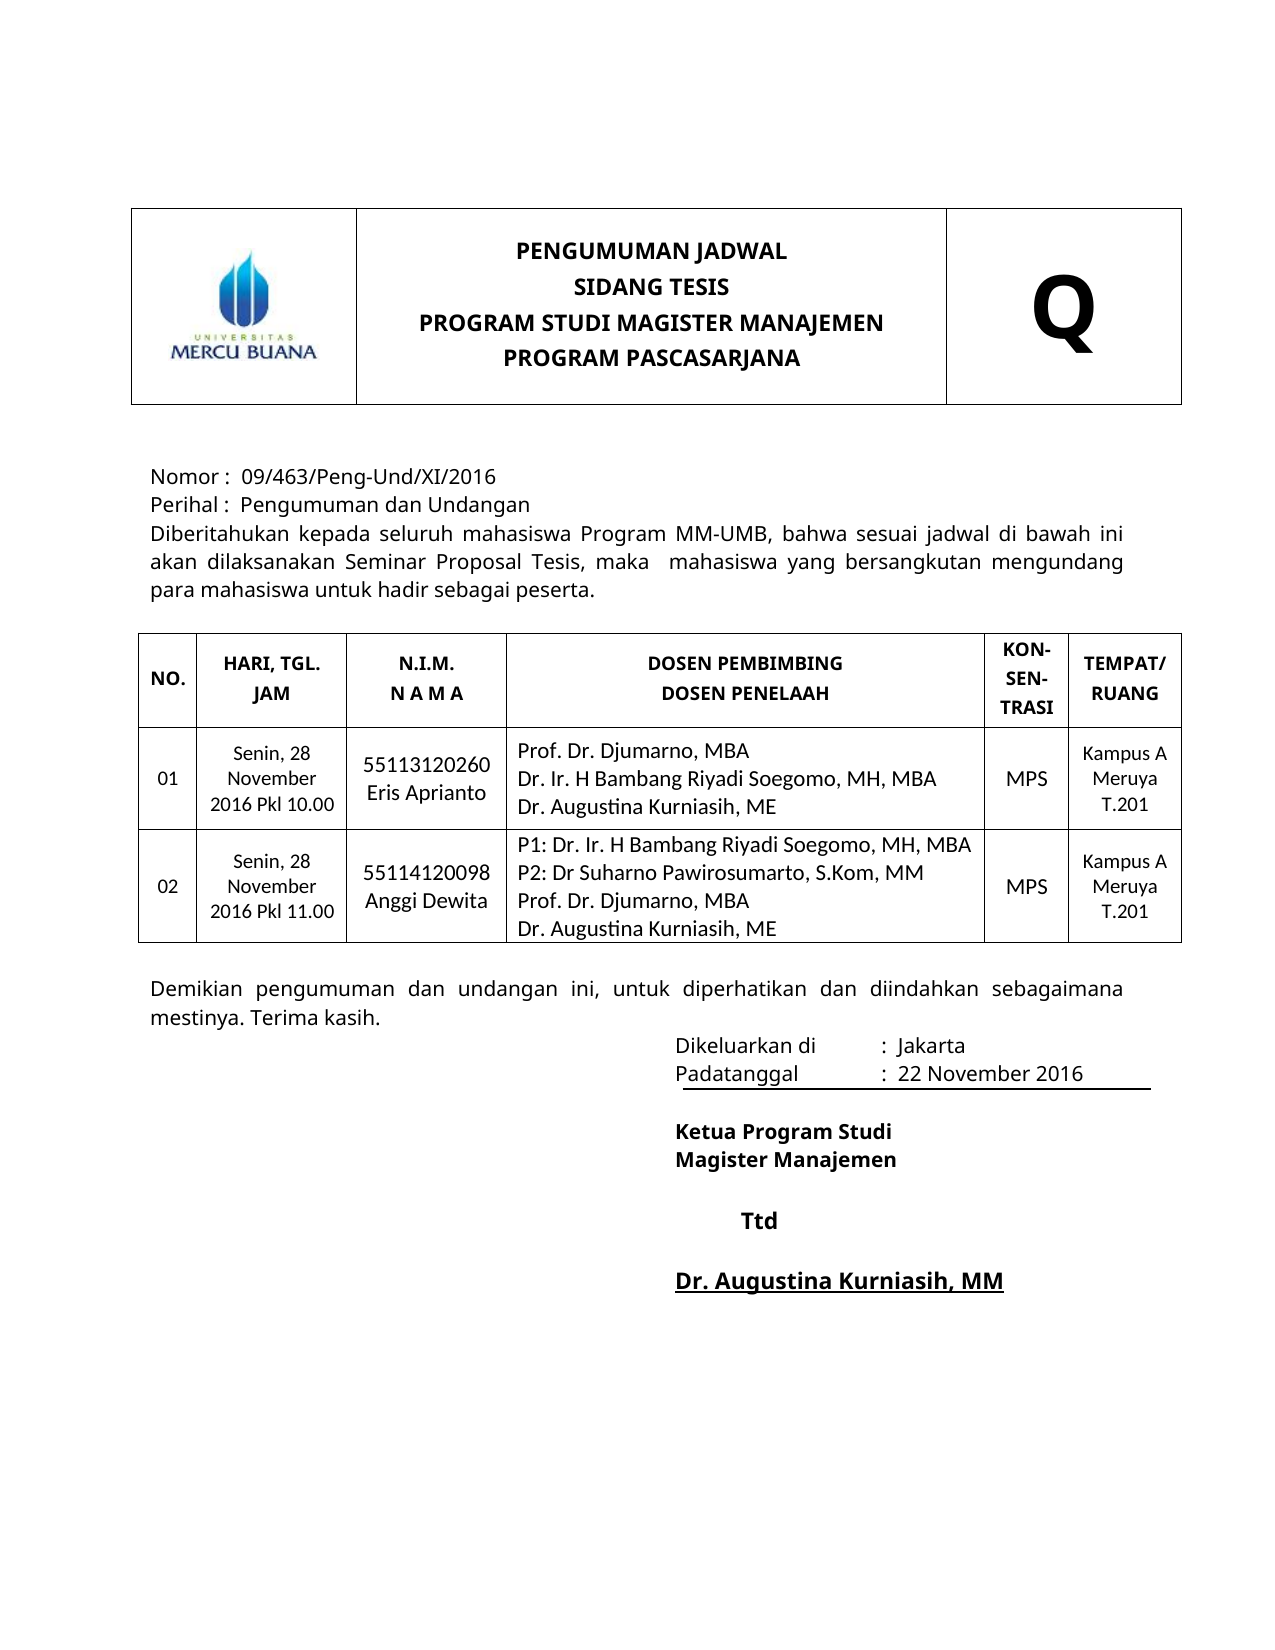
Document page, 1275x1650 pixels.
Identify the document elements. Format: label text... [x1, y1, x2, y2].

table_header NO. [139, 634, 196, 727]
table_header Q [947, 209, 1181, 404]
table_cell Kampus A Meruya T.201 [1069, 728, 1181, 829]
text Perihal : Pengumuman dan Undangan [150, 490, 1125, 519]
picture [168, 248, 320, 361]
table_cell Senin, 28 November 2016 Pkl 11.00 [197, 830, 346, 942]
table_header KON-SEN-TRASI [985, 634, 1068, 727]
table_cell 02 [139, 830, 196, 942]
text Dr. Augustina Kurniasih, MM [675, 1236, 1125, 1296]
table_header PENGUMUMAN JADWAL SIDANG TESIS PROGRAM STUDI MAGISTER MANAJEMEN PROGRAM PASCASARJANA [357, 209, 946, 404]
text Magister Manajemen [675, 1145, 1125, 1174]
text Dikeluarkan di : Jakarta [150, 1031, 1125, 1059]
table_header N.I.M. N A M A [347, 634, 506, 727]
text Ketua Program Studi [675, 1117, 1125, 1145]
table_cell P1: Dr. Ir. H Bambang Riyadi Soegomo, MH, MBA P2: Dr Suharno Pawirosumarto, S.Kom, MM Prof. Dr. Djumarno, MBA Dr. Augustina Kurniasih, ME [507, 830, 984, 942]
text Ttd [741, 1205, 1125, 1236]
table_header DOSEN PEMBIMBING DOSEN PENELAAH [507, 634, 984, 727]
table_header HARI, TGL. JAM [197, 634, 346, 727]
text Demikian pengumuman dan undangan ini, untuk diperhatikan dan diindahkan sebagaimana mestinya. Terima kasih. [150, 974, 1125, 1031]
table_cell Prof. Dr. Djumarno, MBA Dr. Ir. H Bambang Riyadi Soegomo, MH, MBA Dr. Augustina Kurniasih, ME [507, 728, 984, 829]
text Padatanggal : 22 November 2016 [150, 1059, 1125, 1088]
table_header TEMPAT/ RUANG [1069, 634, 1181, 727]
table_cell 01 [139, 728, 196, 829]
table_cell 55114120098 Anggi Dewita [347, 830, 506, 942]
table_header [132, 209, 356, 404]
table_cell MPS [985, 728, 1068, 829]
table_cell Kampus A Meruya T.201 [1069, 830, 1181, 942]
table_cell 55113120260 Eris Aprianto [347, 728, 506, 829]
text Diberitahukan kepada seluruh mahasiswa Program MM-UMB, bahwa sesuai jadwal di bawah ini akan dilaksanakan Seminar Proposal Tesis, maka mahasiswa yang bersangkutan mengundang para mahasiswa untuk hadir sebagai peserta. [150, 519, 1125, 604]
table_cell MPS [985, 830, 1068, 942]
table_cell Senin, 28 November 2016 Pkl 10.00 [197, 728, 346, 829]
text Nomor : 09/463/Peng-Und/XI/2016 [150, 462, 1125, 490]
